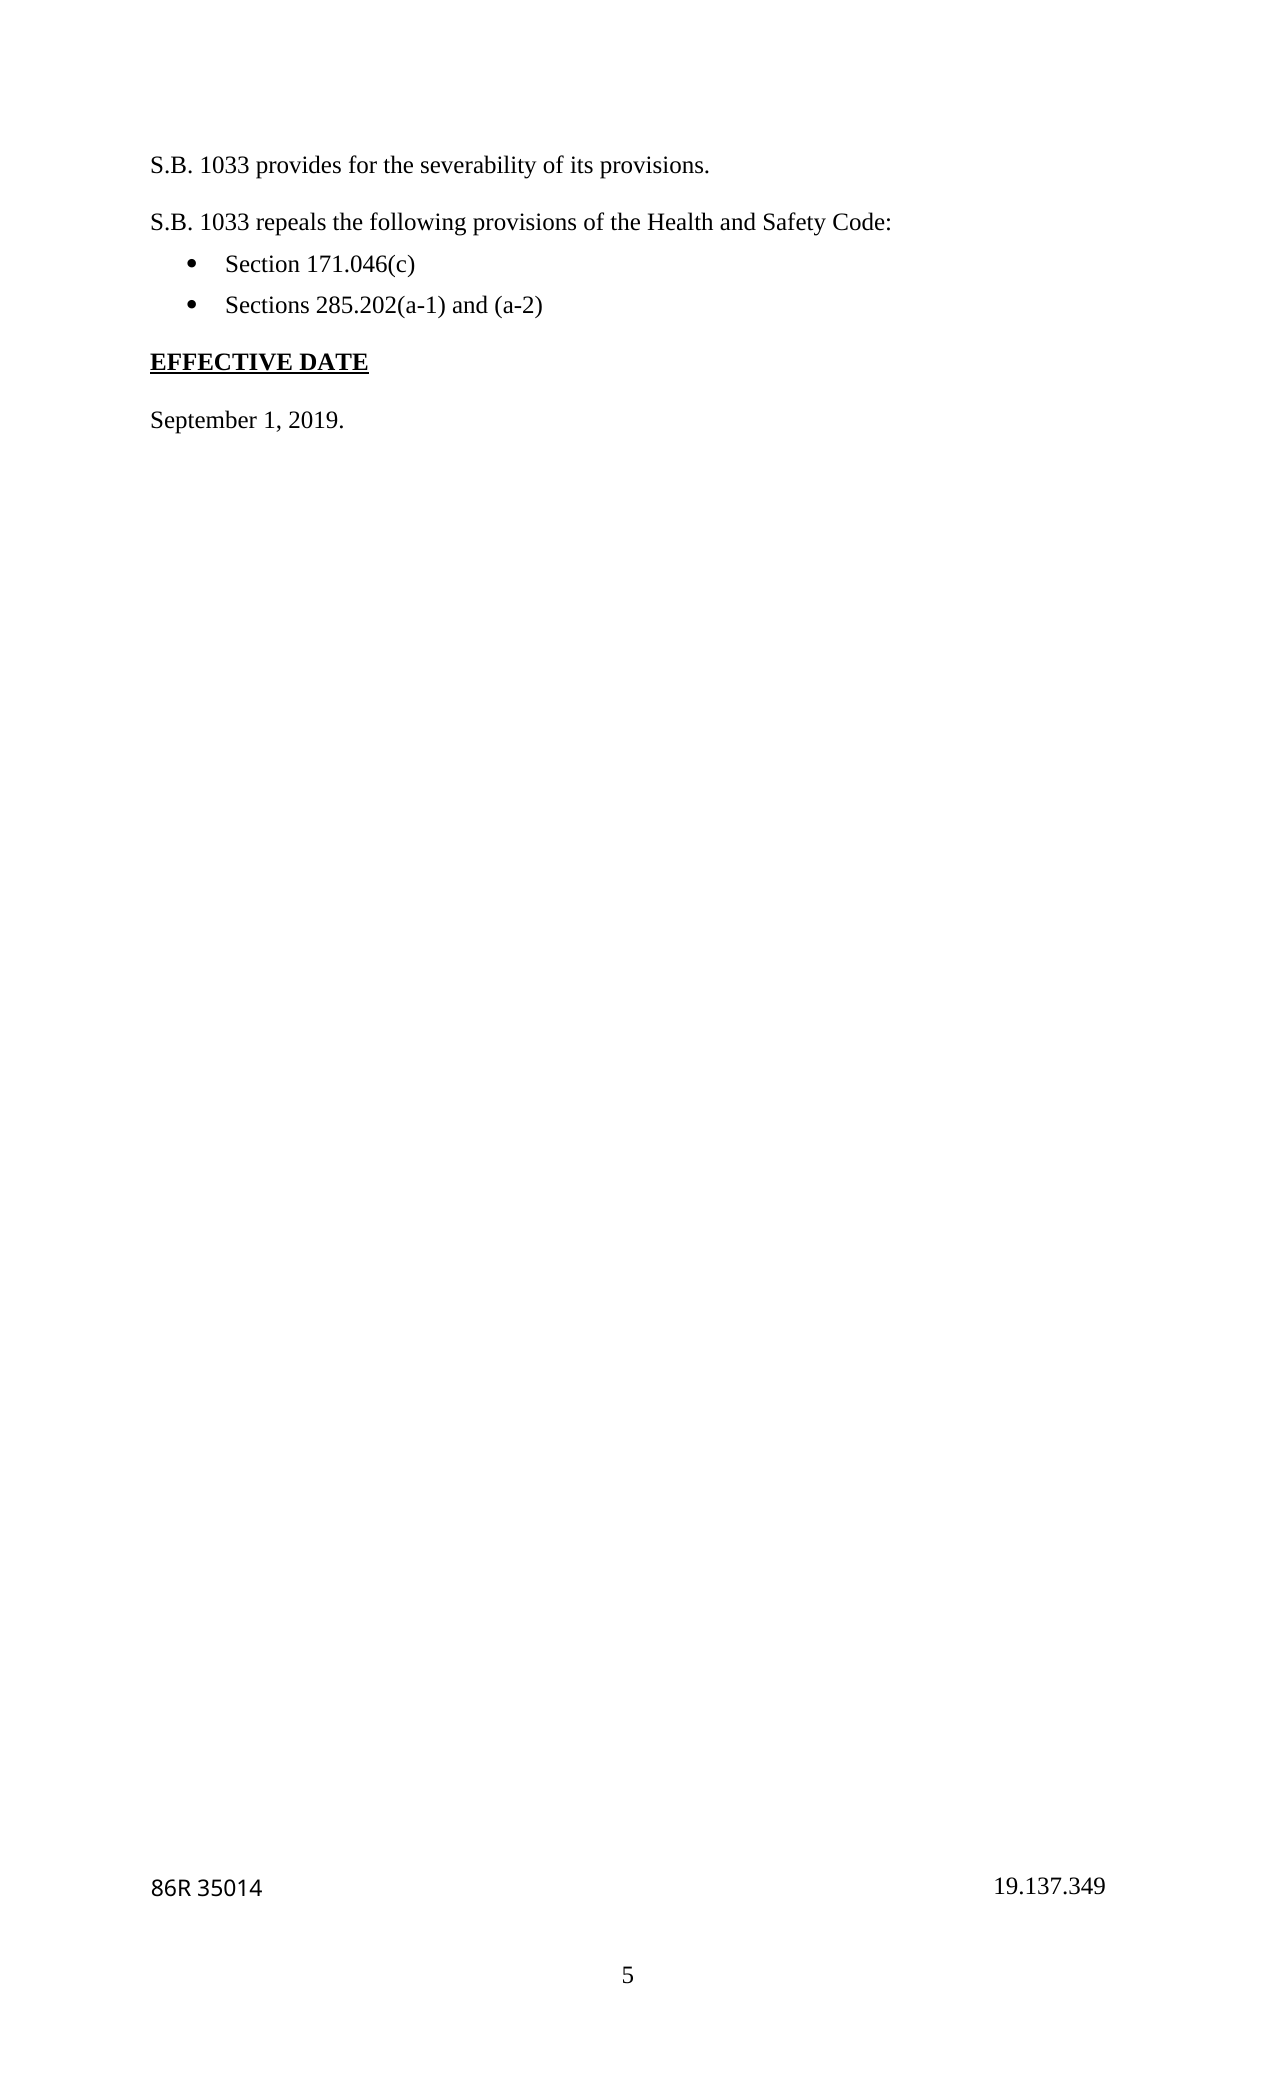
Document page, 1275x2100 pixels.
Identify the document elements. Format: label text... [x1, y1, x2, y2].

table_cell EFFECTIVE DATE September 1, 2019. [138, 348, 1136, 434]
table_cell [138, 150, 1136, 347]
